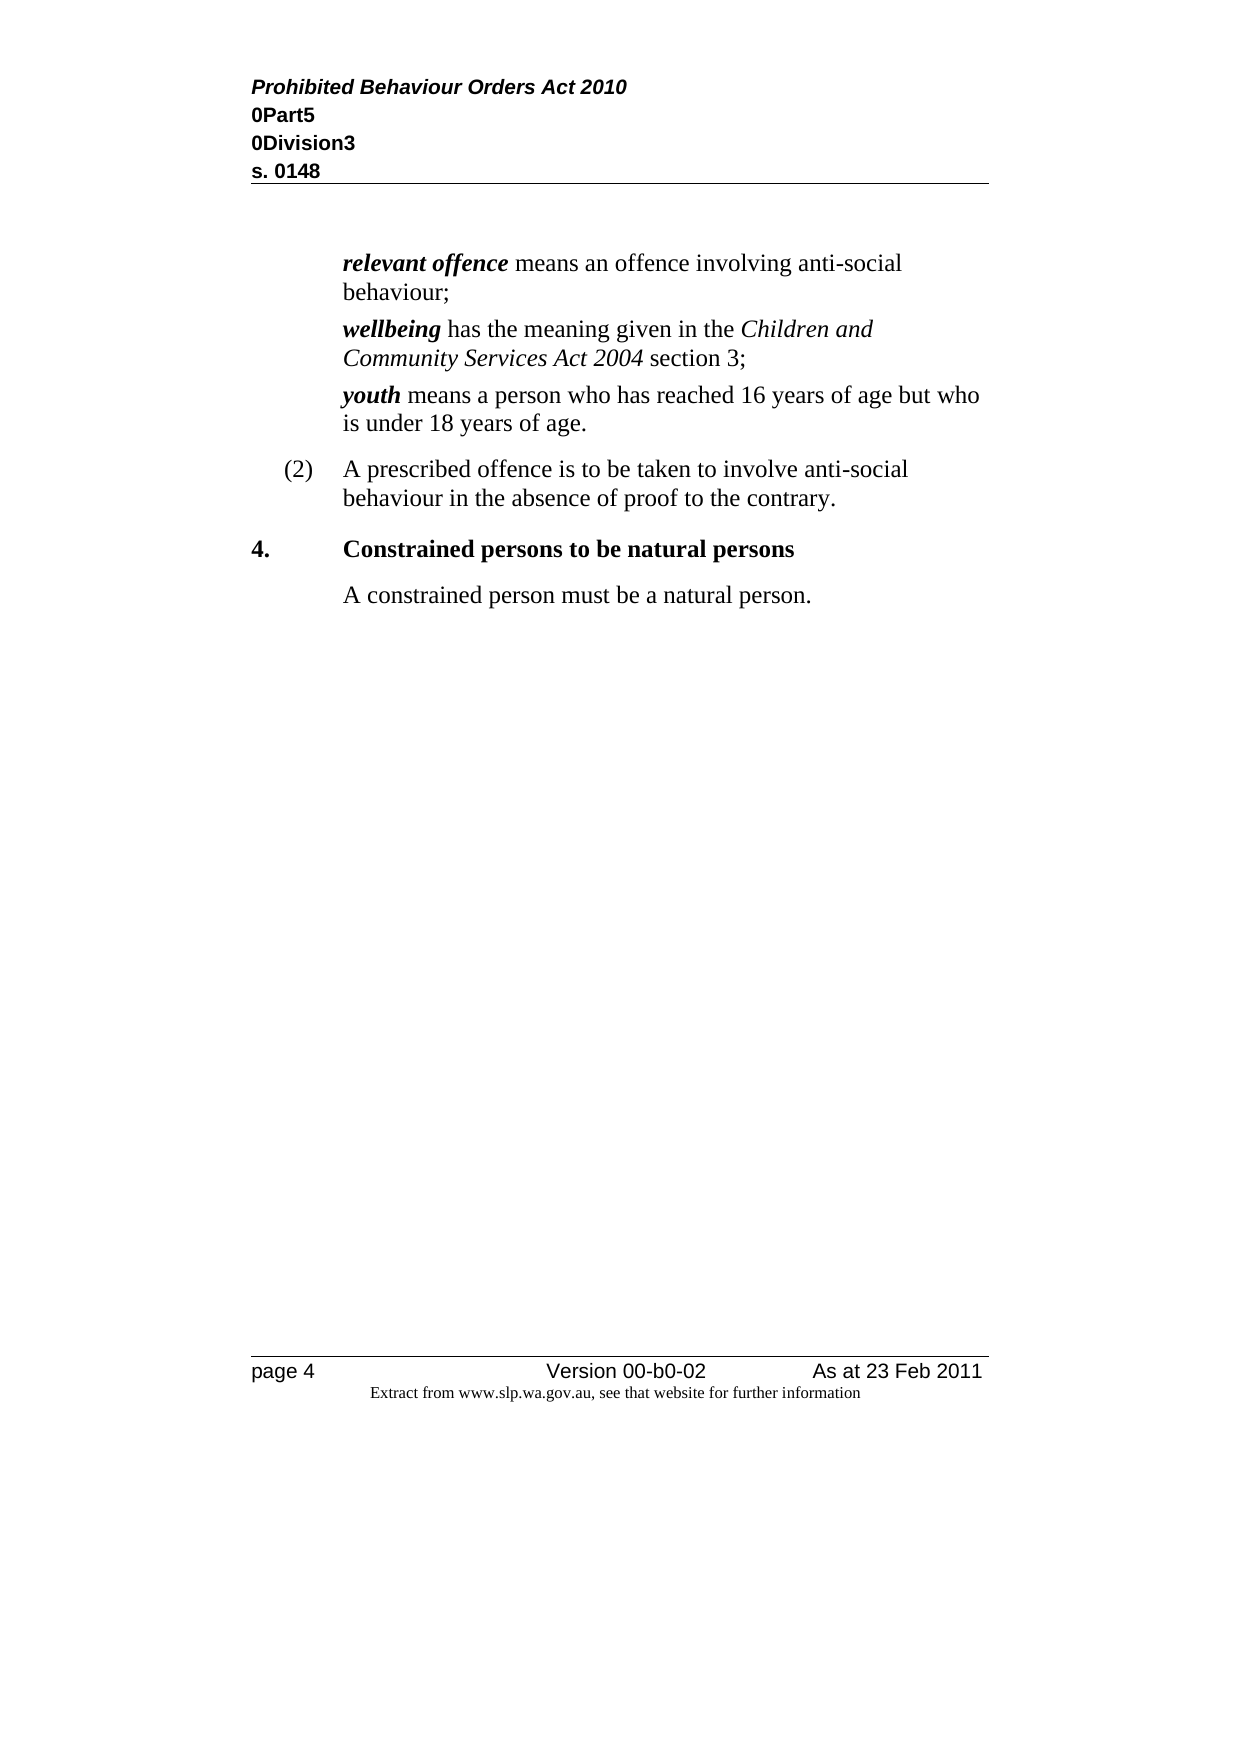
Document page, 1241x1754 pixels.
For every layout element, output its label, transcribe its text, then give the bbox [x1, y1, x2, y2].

text wellbeing has the meaning given in the Children and Community Services Act 2004 section 3; [251, 314, 989, 371]
subtitle 4. Constrained persons to be natural persons [251, 534, 989, 563]
text relevant offence means an offence involving anti-social behaviour; [251, 248, 989, 306]
text (2) A prescribed offence is to be taken to involve anti-social behaviour in the absence of proof to the contrary. [251, 454, 989, 511]
text A constrained person must be a natural person. [251, 580, 989, 608]
text youth means a person who has reached 16 years of age but who is under 18 years of age. [251, 380, 989, 437]
